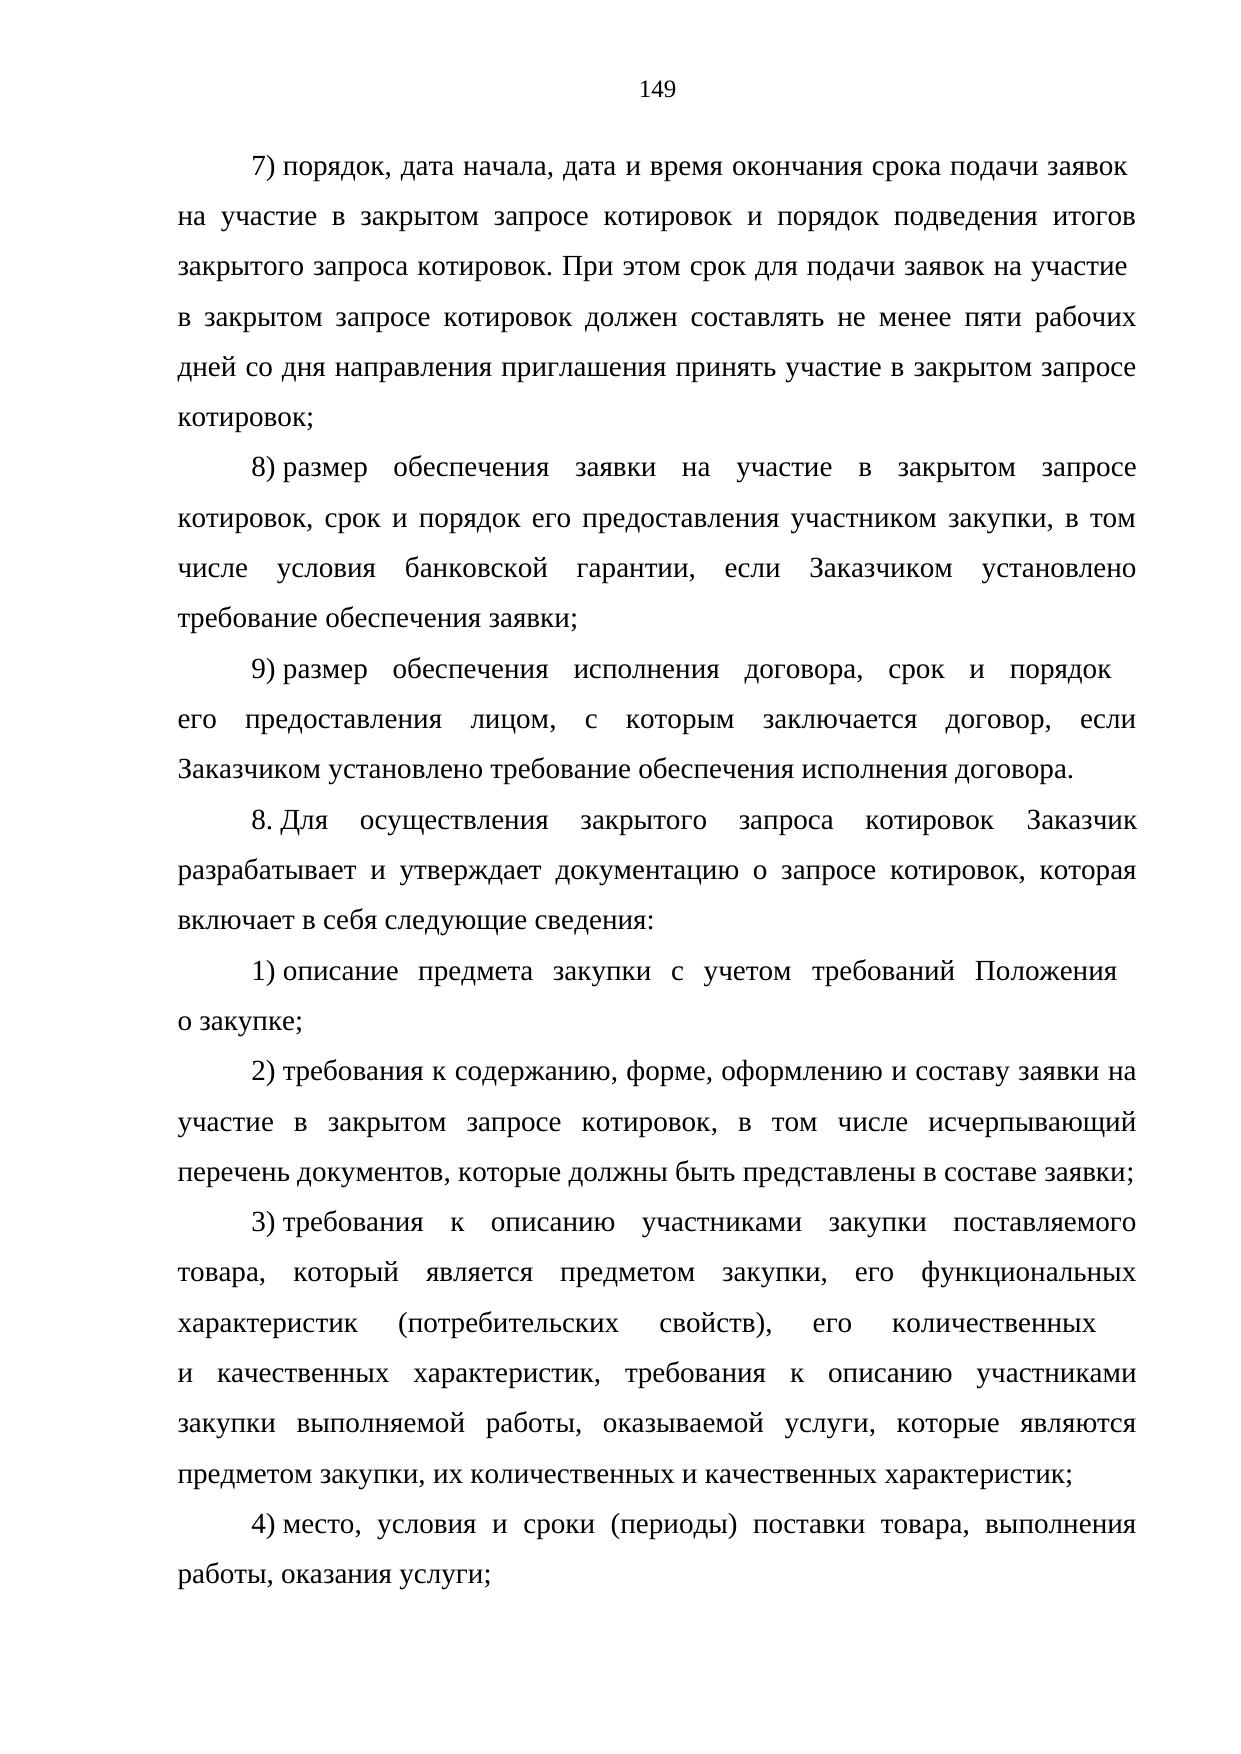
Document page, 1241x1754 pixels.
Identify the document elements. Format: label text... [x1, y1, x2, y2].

text 8. Для осуществления закрытого запроса котировок Заказчик разрабатывает и утверждает документацию о запросе котировок, которая включает в себя следующие сведения: [177, 802, 1137, 936]
text 8) размер обеспечения заявки на участие в закрытом запросе котировок, срок и порядок его предоставления участником закупки, в том числе условия банковской гарантии, если Заказчиком установлено требование обеспечения заявки; [177, 449, 1137, 634]
text 2) требования к содержанию, форме, оформлению и составу заявки на участие в закрытом запросе котировок, в том числе исчерпывающий перечень документов, которые должны быть представлены в составе заявки; [177, 1053, 1137, 1187]
text 1) описание предмета закупки с учетом требований Положения о закупке; [177, 953, 1137, 1037]
text 7) порядок, дата начала, дата и время окончания срока подачи заявок на участие в закрытом запросе котировок и порядок подведения итогов закрытого запроса котировок. При этом срок для подачи заявок на участие в закрытом запросе котировок должен составлять не менее пяти рабочих дней со дня направления приглашения принять участие в закрытом запросе котировок; [177, 148, 1137, 433]
text 9) размер обеспечения исполнения договора, срок и порядок его предоставления лицом, с которым заключается договор, если Заказчиком установлено требование обеспечения исполнения договора. [177, 651, 1137, 785]
text 4) место, условия и сроки (периоды) поставки товара, выполнения работы, оказания услуги; [177, 1506, 1137, 1590]
text 3) требования к описанию участниками закупки поставляемого товара, который является предметом закупки, его функциональных характеристик (потребительских свойств), его количественных и качественных характеристик, требования к описанию участниками закупки выполняемой работы, оказываемой услуги, которые являются предметом закупки, их количественных и качественных характеристик; [177, 1204, 1137, 1489]
